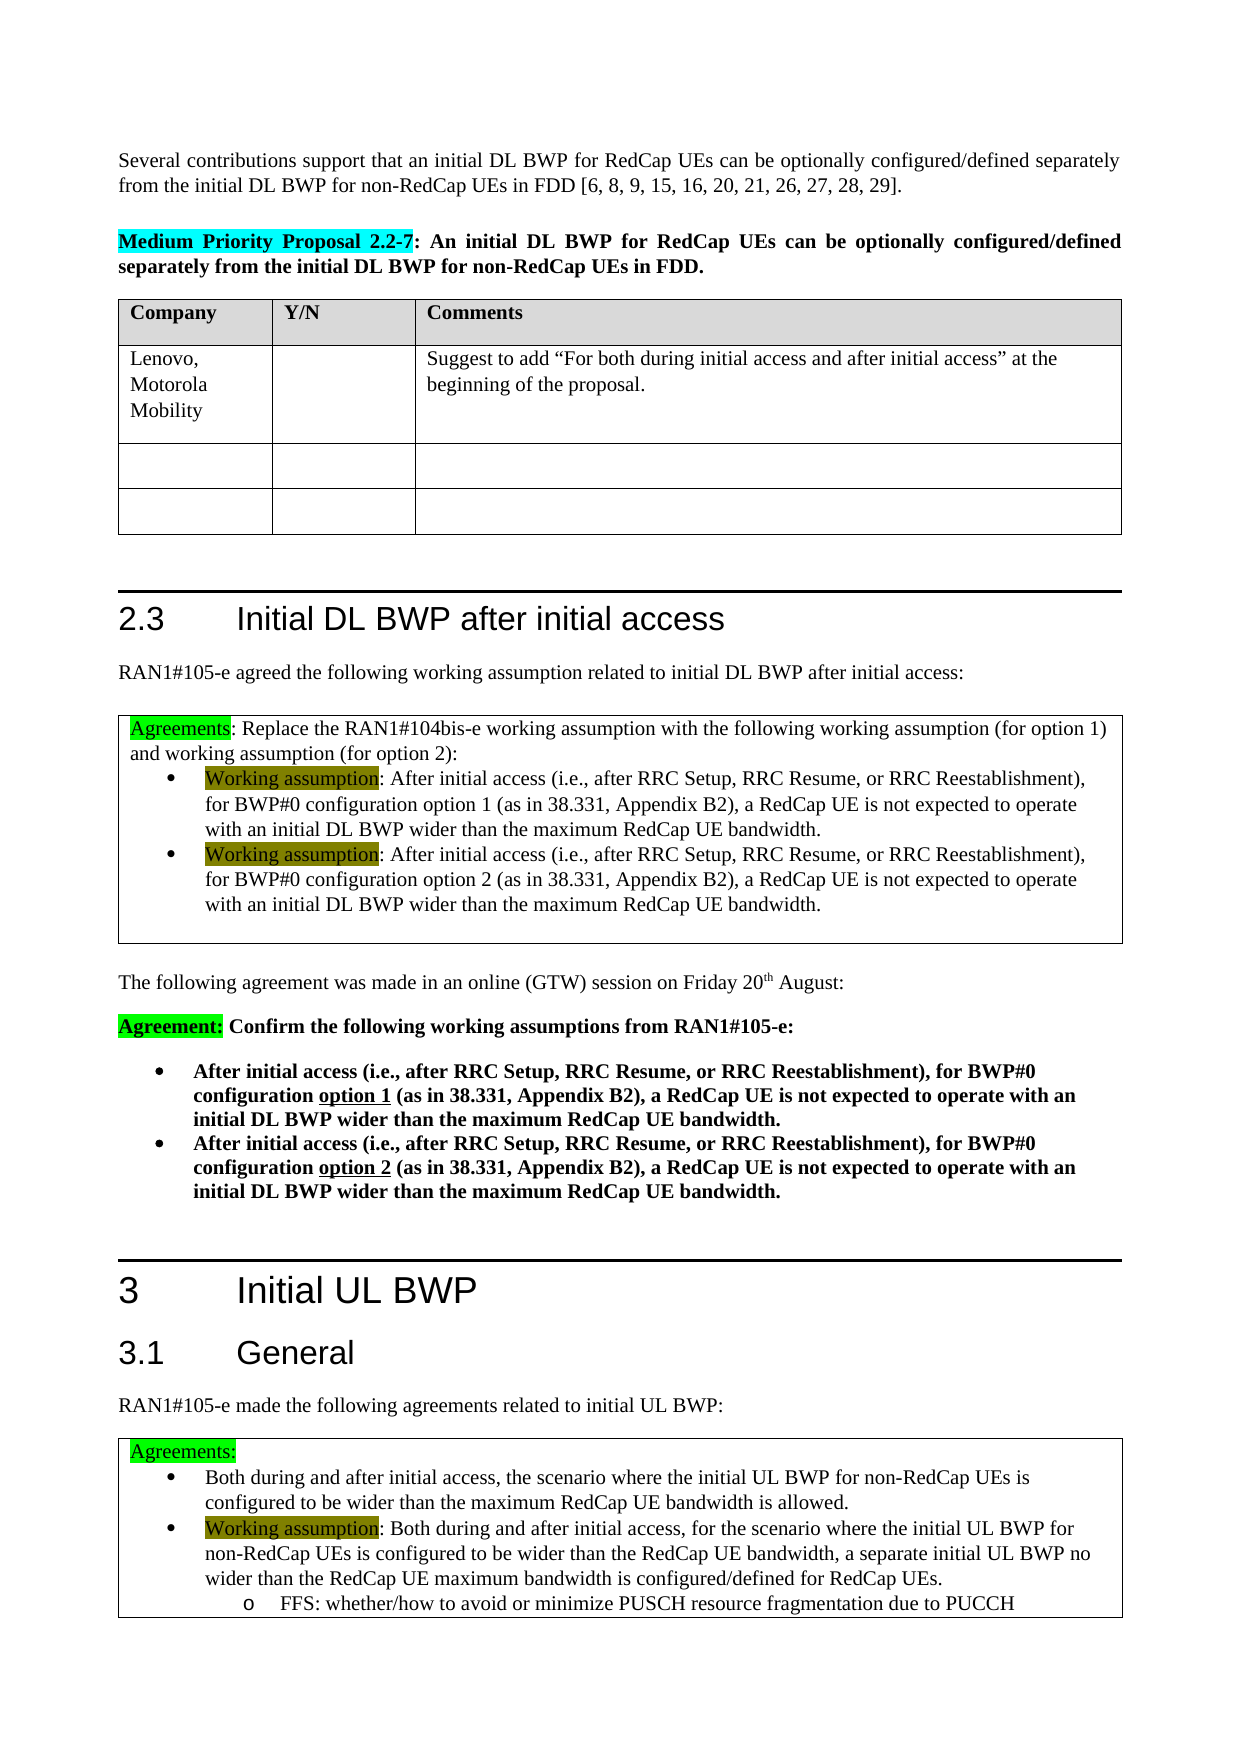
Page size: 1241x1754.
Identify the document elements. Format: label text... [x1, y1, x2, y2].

table_header Y/N [273, 300, 415, 345]
table_cell [119, 489, 272, 534]
table_cell [119, 444, 272, 488]
table_header Company [119, 300, 272, 345]
subtitle General [118, 1324, 1122, 1372]
table_cell [273, 444, 415, 488]
table_cell [416, 444, 1121, 488]
text RAN1#105-e made the following agreements related to initial UL BWP: [118, 1393, 1122, 1417]
text The following agreement was made in an online (GTW) session on Friday 20th August: [118, 944, 1122, 994]
text RAN1#105-e agreed the following working assumption related to initial DL BWP after initial access: [118, 660, 1122, 684]
table_cell [273, 346, 415, 442]
table_header Comments [416, 300, 1121, 345]
table_cell [273, 489, 415, 534]
text Several contributions support that an initial DL BWP for RedCap UEs can be optionally configured/defined separately from the initial DL BWP for non-RedCap UEs in FDD [6, 8, 9, 15, 16, 20, 21, 26, 27, 28, 29]. [118, 147, 1122, 197]
text Medium Priority Proposal 2.2-7: An initial DL BWP for RedCap UEs can be optionally configured/defined separately from the initial DL BWP for non-RedCap UEs in FDD. [118, 228, 1122, 278]
list After initial access (i.e., after RRC Setup, RRC Resume, or RRC Reestablishment), for BWP#0 configuration option 2 (as in 38.331, Appendix B2), a RedCap UE is not expected to operate with an initial DL BWP wider than the maximum RedCap UE bandwidth. [156, 1131, 1122, 1203]
list After initial access (i.e., after RRC Setup, RRC Resume, or RRC Reestablishment), for BWP#0 configuration option 1 (as in 38.331, Appendix B2), a RedCap UE is not expected to operate with an initial DL BWP wider than the maximum RedCap UE bandwidth. [156, 1059, 1122, 1131]
table_cell Suggest to add “For both during initial access and after initial access” at the beginning of the proposal. [416, 346, 1121, 442]
subtitle Initial UL BWP [118, 1262, 1122, 1311]
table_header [119, 1439, 1122, 1617]
table_cell [416, 489, 1121, 534]
table_header Agreements: Replace the RAN1#104bis-e working assumption with the following working assumption (for option 1) and working assumption (for option 2): Working assumption: After initial access (i.e., after RRC Setup, RRC Resume, or RRC Reestablishment), for BWP#0 configuration option 1 (as in 38.331, Appendix B2), a RedCap UE is not expected to operate with an initial DL BWP wider than the maximum RedCap UE bandwidth. Working assumption: After initial access (i.e., after RRC Setup, RRC Resume, or RRC Reestablishment), for BWP#0 configuration option 2 (as in 38.331, Appendix B2), a RedCap UE is not expected to operate with an initial DL BWP wider than the maximum RedCap UE bandwidth. [119, 716, 1122, 943]
text Agreement: Confirm the following working assumptions from RAN1#105-e: [223, 1014, 1122, 1038]
table_cell Lenovo, Motorola Mobility [119, 346, 272, 442]
subtitle Initial DL BWP after initial access [118, 593, 1122, 638]
